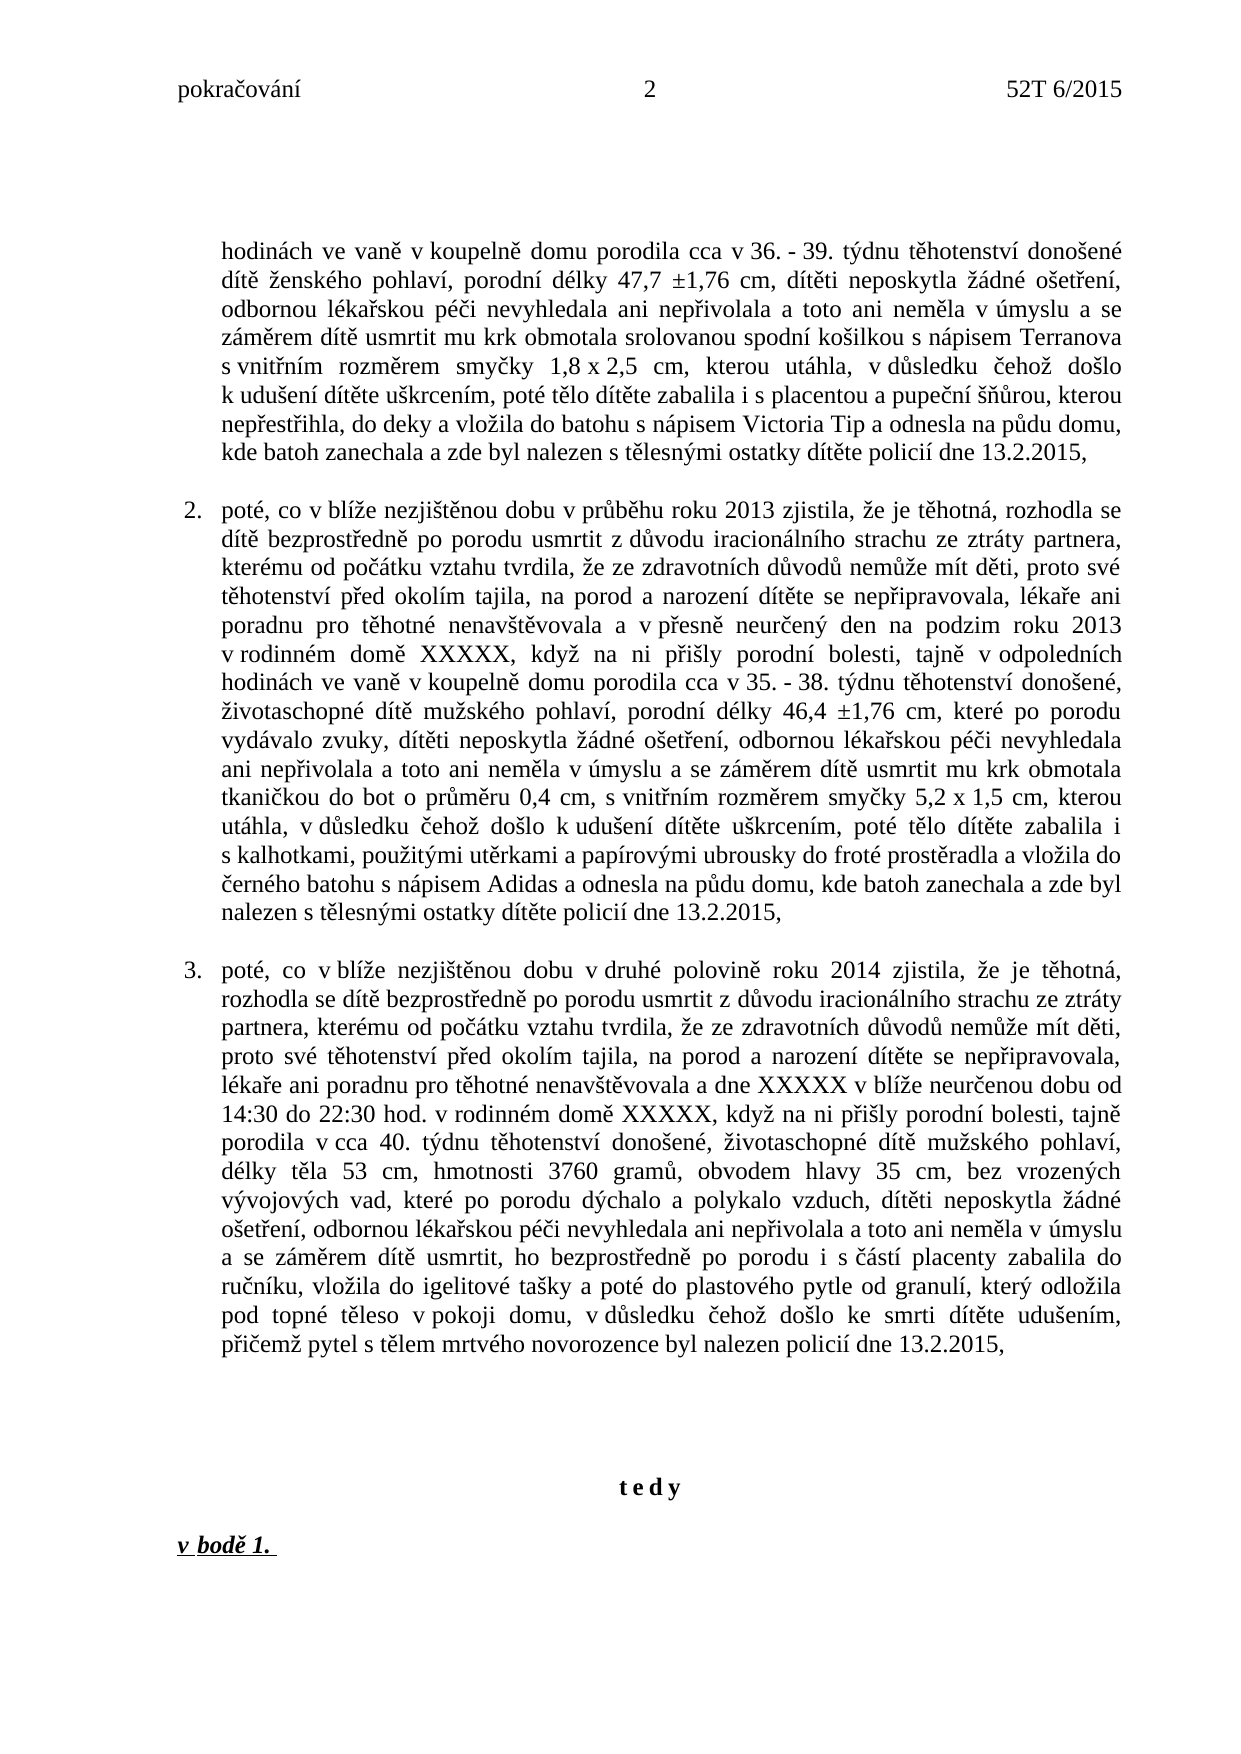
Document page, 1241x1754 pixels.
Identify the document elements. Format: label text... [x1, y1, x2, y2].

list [183, 236, 1122, 466]
text tedy [177, 1472, 1122, 1501]
text v bodě 1. [177, 1530, 1122, 1559]
list poté, co v blíže nezjištěnou dobu v průběhu roku 2013 zjistila, že je těhotná, rozhodla se dítě bezprostředně po porodu usmrtit z důvodu iracionálního strachu ze ztráty partnera, kterému od počátku vztahu tvrdila, že ze zdravotních důvodů nemůže mít děti, proto své těhotenství před okolím tajila, na porod a narození dítěte se nepřipravovala, lékaře ani poradnu pro těhotné nenavštěvovala a v přesně neurčený den na podzim roku 2013 v rodinném domě XXXXX, když na ni přišly porodní bolesti, tajně v odpoledních hodinách ve vaně v koupelně domu porodila cca v 35. - 38. týdnu těhotenství donošené, životaschopné dítě mužského pohlaví, porodní délky 46,4 ±1,76 cm, které po porodu vydávalo zvuky, dítěti neposkytla žádné ošetření, odbornou lékařskou péči nevyhledala ani nepřivolala a toto ani neměla v úmyslu a se záměrem dítě usmrtit mu krk obmotala tkaničkou do bot o průměru 0,4 cm, s vnitřním rozměrem smyčky 5,2 x 1,5 cm, kterou utáhla, v důsledku čehož došlo k udušení dítěte uškrcením, poté tělo dítěte zabalila i s kalhotkami, použitými utěrkami a papírovými ubrousky do froté prostěradla a vložila do černého batohu s nápisem Adidas a odnesla na půdu domu, kde batoh zanechala a zde byl nalezen s tělesnými ostatky dítěte policií dne 13.2.2015, [183, 495, 1122, 926]
list poté, co v blíže nezjištěnou dobu v druhé polovině roku 2014 zjistila, že je těhotná, rozhodla se dítě bezprostředně po porodu usmrtit z důvodu iracionálního strachu ze ztráty partnera, kterému od počátku vztahu tvrdila, že ze zdravotních důvodů nemůže mít děti, proto své těhotenství před okolím tajila, na porod a narození dítěte se nepřipravovala, lékaře ani poradnu pro těhotné nenavštěvovala a dne XXXXX v blíže neurčenou dobu od 14:30 do 22:30 hod. v rodinném domě XXXXX, když na ni přišly porodní bolesti, tajně porodila v cca 40. týdnu těhotenství donošené, životaschopné dítě mužského pohlaví, délky těla 53 cm, hmotnosti 3760 gramů, obvodem hlavy 35 cm, bez vrozených vývojových vad, které po porodu dýchalo a polykalo vzduch, dítěti neposkytla žádné ošetření, odbornou lékařskou péči nevyhledala ani nepřivolala a toto ani neměla v úmyslu a se záměrem dítě usmrtit, ho bezprostředně po porodu i s částí placenty zabalila do ručníku, vložila do igelitové tašky a poté do plastového pytle od granulí, který odložila pod topné těleso v pokoji domu, v důsledku čehož došlo ke smrti dítěte udušením, přičemž pytel s tělem mrtvého novorozence byl nalezen policií dne 13.2.2015, [183, 955, 1122, 1357]
